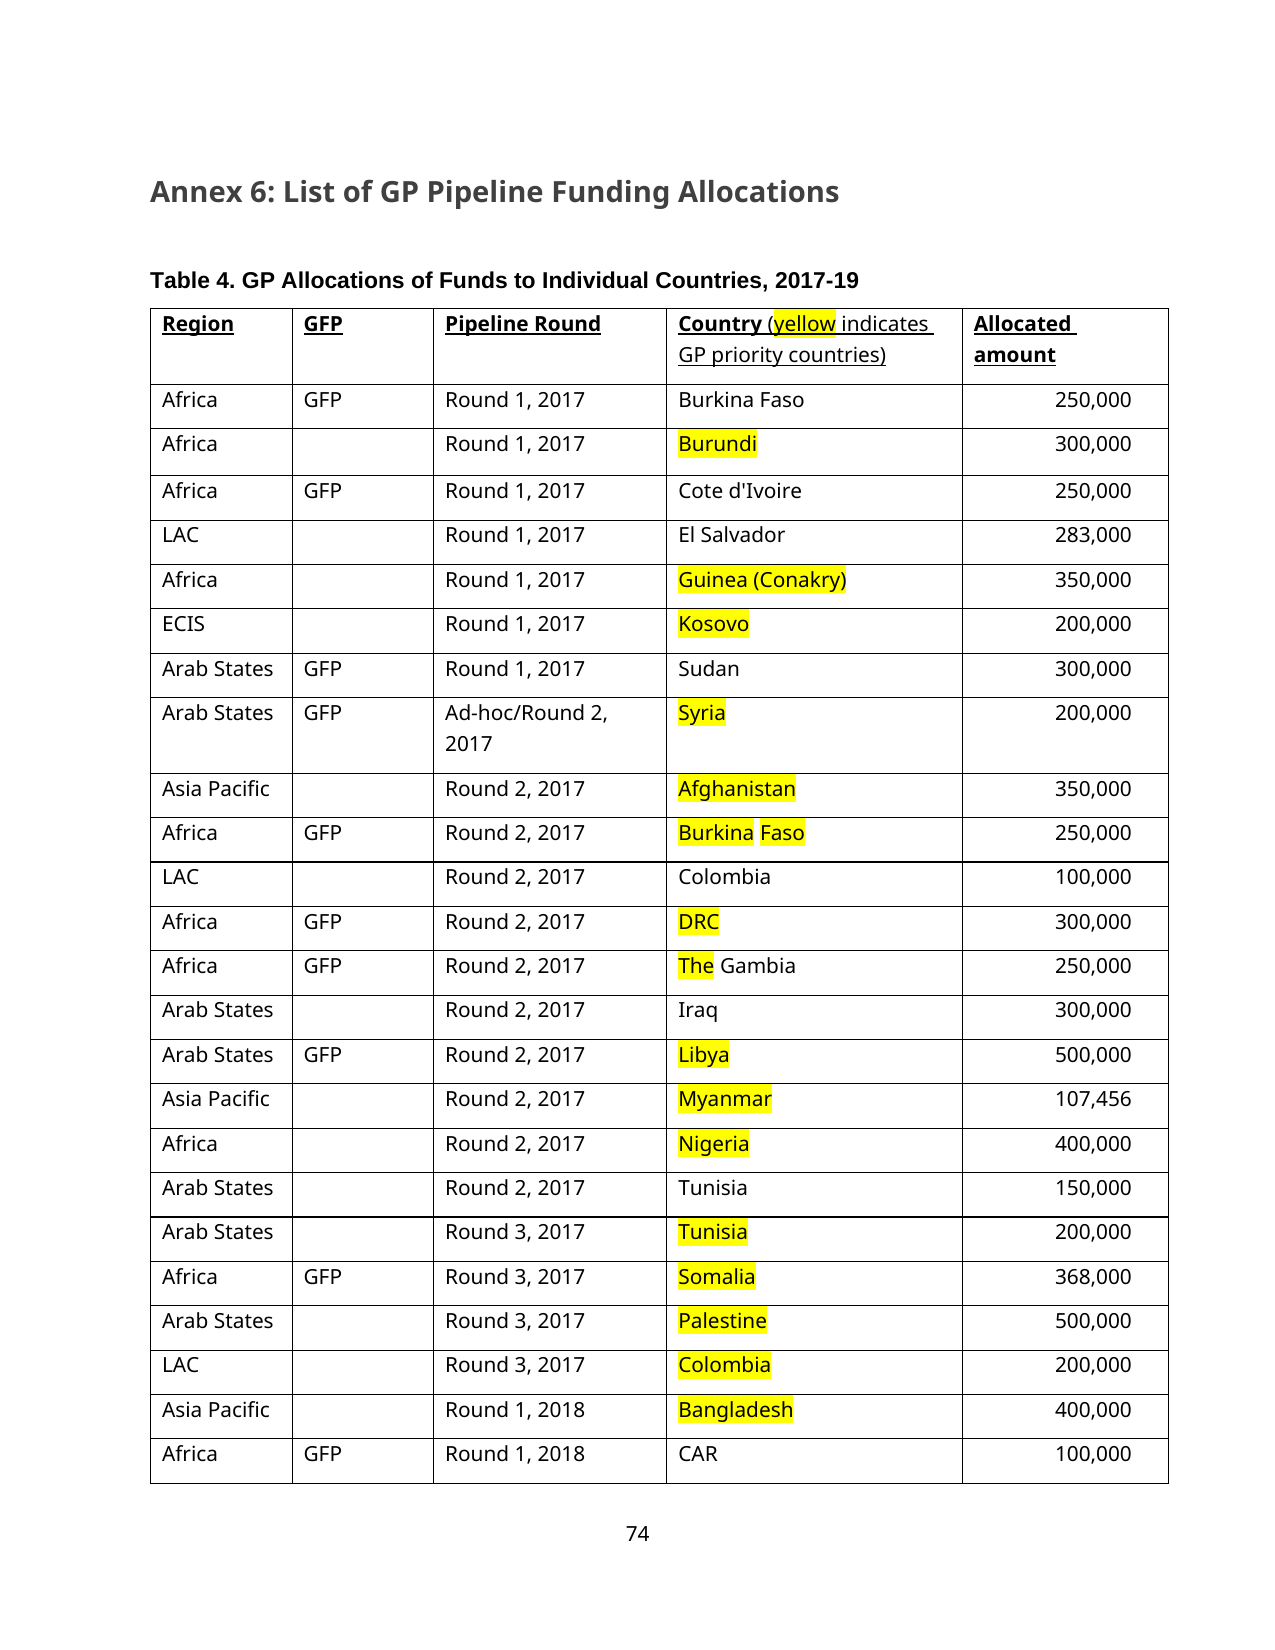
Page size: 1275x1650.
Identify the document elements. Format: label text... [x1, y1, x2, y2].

table_cell 100,000 [963, 1439, 1168, 1483]
table_cell Arab States [151, 1306, 292, 1349]
table_cell Round 1, 2017 [434, 429, 666, 475]
table_cell [293, 1084, 433, 1128]
table_cell Arab States [151, 996, 292, 1039]
table_cell GFP [293, 385, 433, 428]
table_cell 500,000 [963, 1306, 1168, 1349]
table_cell Asia Pacific [151, 1084, 292, 1128]
table_cell 250,000 [963, 818, 1168, 861]
table_cell GFP [293, 1262, 433, 1305]
table_cell Palestine [667, 1306, 962, 1349]
table_cell Tunisia [667, 1173, 962, 1216]
table_cell [293, 609, 433, 653]
table_cell Arab States [151, 1218, 292, 1261]
table_cell Round 1, 2017 [434, 654, 666, 697]
table_cell Round 2, 2017 [434, 1129, 666, 1172]
table_cell Round 2, 2017 [434, 996, 666, 1039]
table_cell Tunisia [667, 1218, 962, 1261]
table_cell Round 1, 2017 [434, 476, 666, 519]
table_cell Round 3, 2017 [434, 1351, 666, 1394]
table_cell 400,000 [963, 1129, 1168, 1172]
table_cell Cote d'Ivoire [667, 476, 962, 519]
table_cell Round 2, 2017 [434, 1173, 666, 1216]
table_cell Round 2, 2017 [434, 951, 666, 994]
table_cell 150,000 [963, 1173, 1168, 1216]
table_cell Burundi [667, 429, 962, 475]
table_cell Kosovo [667, 609, 962, 653]
table_cell [293, 774, 433, 817]
table_cell Round 3, 2017 [434, 1262, 666, 1305]
table_cell Bangladesh [667, 1395, 962, 1438]
table_cell 100,000 [963, 863, 1168, 906]
table_cell Sudan [667, 654, 962, 697]
table_cell [293, 1351, 433, 1394]
table_cell [293, 521, 433, 564]
table_cell 200,000 [963, 609, 1168, 653]
text Table 4. GP Allocations of Funds to Individual Countries, 2017-19 [150, 267, 1125, 293]
table_cell [293, 565, 433, 608]
table_cell Somalia [667, 1262, 962, 1305]
table_cell Round 3, 2017 [434, 1218, 666, 1261]
table_cell [293, 1218, 433, 1261]
table_cell 350,000 [963, 565, 1168, 608]
table_cell GFP [293, 907, 433, 950]
table_cell Arab States [151, 1173, 292, 1216]
subtitle Annex 6: List of GP Pipeline Funding Allocations [150, 171, 1125, 211]
table_cell Round 1, 2017 [434, 565, 666, 608]
table_cell 300,000 [963, 654, 1168, 697]
table_cell Africa [151, 429, 292, 475]
table_header Region [151, 309, 292, 384]
table_cell 200,000 [963, 698, 1168, 773]
table_header Allocated amount [963, 309, 1168, 384]
table_cell Round 1, 2018 [434, 1395, 666, 1438]
table_cell Africa [151, 1129, 292, 1172]
table_cell Round 3, 2017 [434, 1306, 666, 1349]
table_cell Round 1, 2017 [434, 385, 666, 428]
table_cell 300,000 [963, 996, 1168, 1039]
table_cell GFP [293, 1439, 433, 1483]
table_cell 400,000 [963, 1395, 1168, 1438]
table_cell Round 2, 2017 [434, 863, 666, 906]
table_cell Africa [151, 565, 292, 608]
table_cell 107,456 [963, 1084, 1168, 1128]
table_cell Africa [151, 907, 292, 950]
table_cell Ad-hoc/Round 2, 2017 [434, 698, 666, 773]
table_cell [293, 1306, 433, 1349]
table_cell Iraq [667, 996, 962, 1039]
table_cell LAC [151, 863, 292, 906]
table_cell Arab States [151, 698, 292, 773]
table_cell Colombia [667, 1351, 962, 1394]
table_cell El Salvador [667, 521, 962, 564]
table_cell Arab States [151, 654, 292, 697]
table_cell Round 2, 2017 [434, 774, 666, 817]
table_cell 350,000 [963, 774, 1168, 817]
table_cell Myanmar [667, 1084, 962, 1128]
table_cell GFP [293, 654, 433, 697]
table_cell 300,000 [963, 907, 1168, 950]
table_cell 250,000 [963, 476, 1168, 519]
table_cell [293, 996, 433, 1039]
table_cell [293, 429, 433, 475]
table_cell Guinea (Conakry) [667, 565, 962, 608]
table_cell 283,000 [963, 521, 1168, 564]
table_cell 200,000 [963, 1351, 1168, 1394]
table_cell 368,000 [963, 1262, 1168, 1305]
table_cell Round 1, 2018 [434, 1439, 666, 1483]
table_cell ECIS [151, 609, 292, 653]
table_cell [293, 863, 433, 906]
table_cell 250,000 [963, 385, 1168, 428]
table_cell 500,000 [963, 1040, 1168, 1083]
table_cell LAC [151, 521, 292, 564]
table_cell Nigeria [667, 1129, 962, 1172]
table_cell GFP [293, 476, 433, 519]
table_cell Africa [151, 951, 292, 994]
table_cell 200,000 [963, 1218, 1168, 1261]
table_cell Round 2, 2017 [434, 1084, 666, 1128]
table_cell Asia Pacific [151, 774, 292, 817]
table_cell LAC [151, 1351, 292, 1394]
table_cell 250,000 [963, 951, 1168, 994]
table_cell Round 2, 2017 [434, 907, 666, 950]
table_cell CAR [667, 1439, 962, 1483]
table_cell Africa [151, 385, 292, 428]
table_cell Round 1, 2017 [434, 521, 666, 564]
table_cell DRC [667, 907, 962, 950]
table_cell Burkina Faso [667, 818, 962, 861]
table_header Pipeline Round [434, 309, 666, 384]
table_cell The Gambia [667, 951, 962, 994]
table_cell Asia Pacific [151, 1395, 292, 1438]
table_cell 300,000 [963, 429, 1168, 475]
table_cell Africa [151, 818, 292, 861]
table_cell GFP [293, 1040, 433, 1083]
table_cell Round 1, 2017 [434, 609, 666, 653]
table_cell Afghanistan [667, 774, 962, 817]
table_cell [293, 1173, 433, 1216]
table_cell Colombia [667, 863, 962, 906]
table_cell GFP [293, 698, 433, 773]
table_cell GFP [293, 818, 433, 861]
table_cell Round 2, 2017 [434, 1040, 666, 1083]
table_header Country (yellow indicates GP priority countries) [667, 309, 962, 384]
table_cell [293, 1129, 433, 1172]
table_cell Africa [151, 1439, 292, 1483]
table_header GFP [293, 309, 433, 384]
table_cell GFP [293, 951, 433, 994]
table_cell Africa [151, 476, 292, 519]
table_cell Syria [667, 698, 962, 773]
table_cell Round 2, 2017 [434, 818, 666, 861]
table_cell Burkina Faso [667, 385, 962, 428]
table_cell Africa [151, 1262, 292, 1305]
table_cell Libya [667, 1040, 962, 1083]
table_cell [293, 1395, 433, 1438]
table_cell Arab States [151, 1040, 292, 1083]
